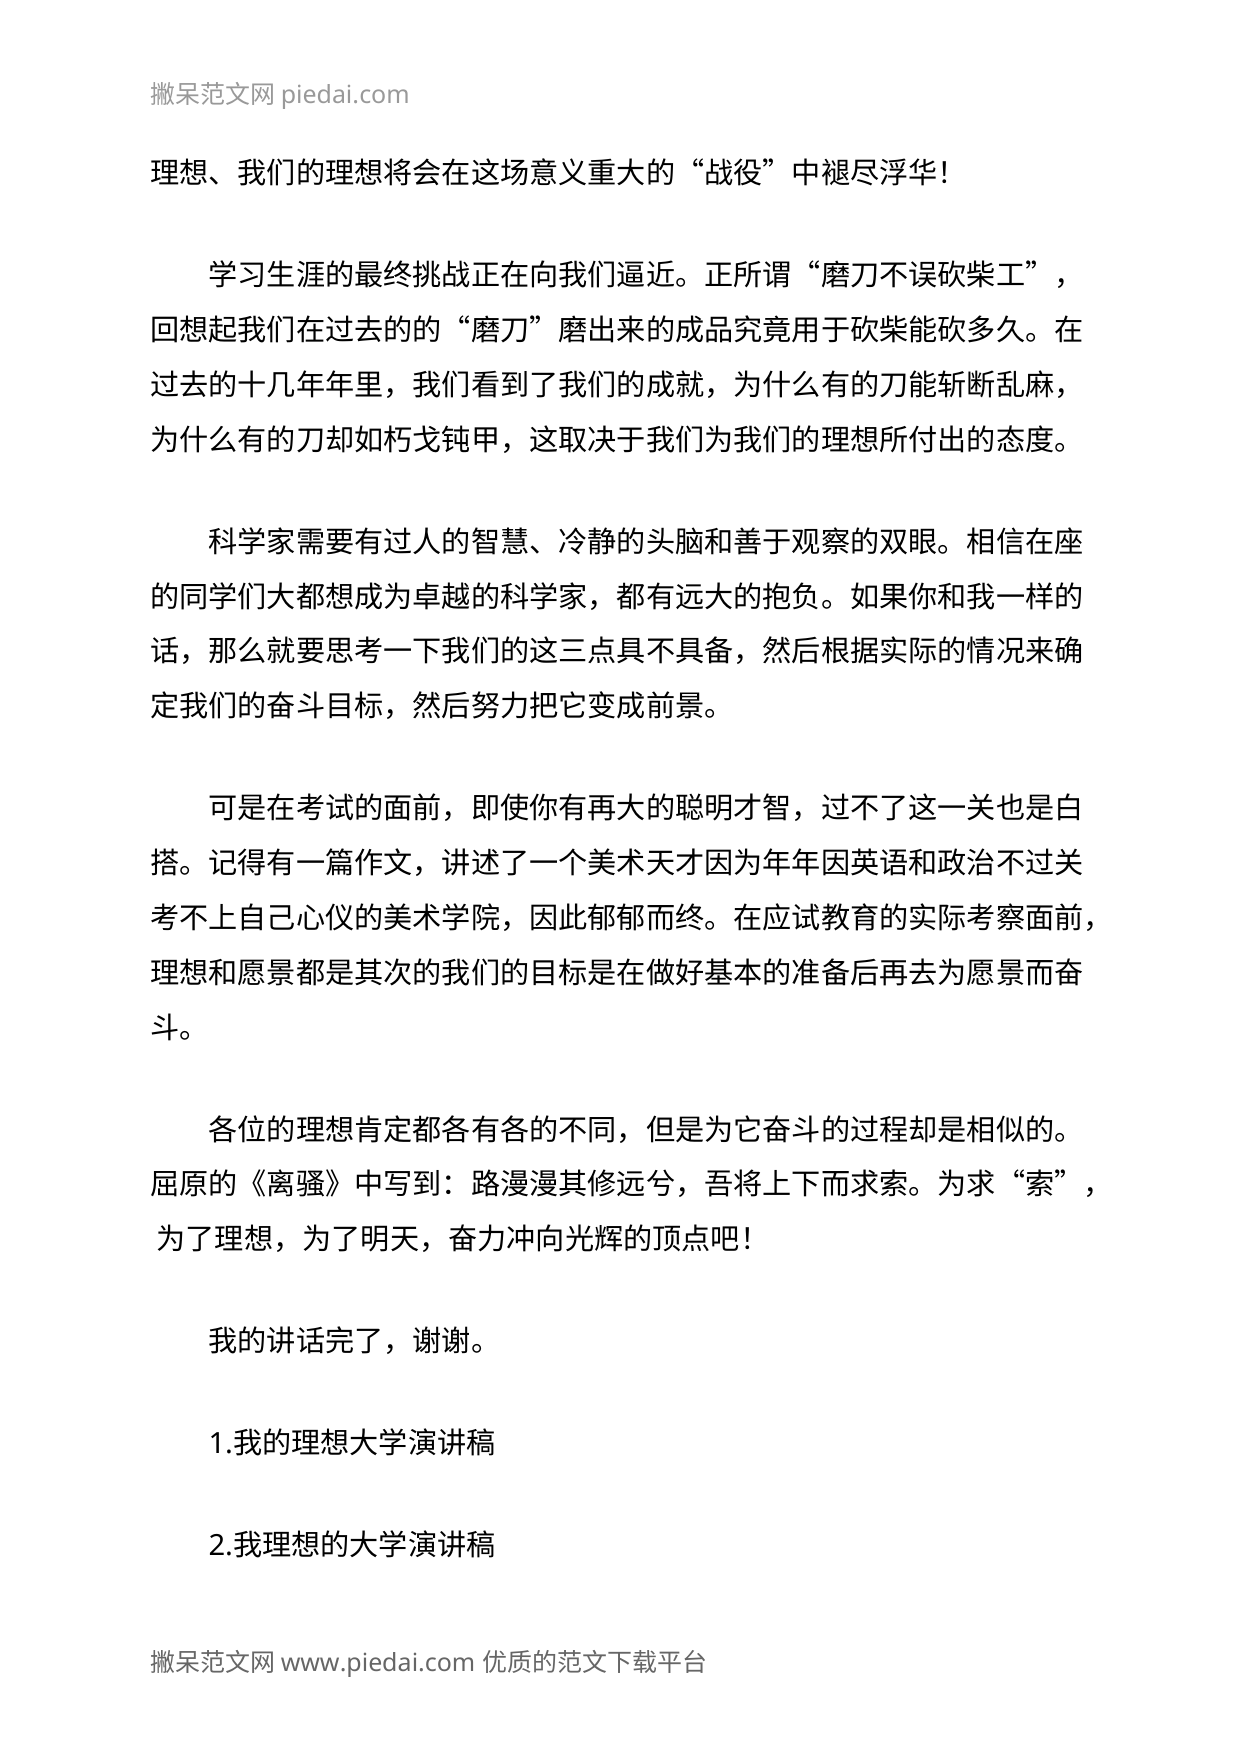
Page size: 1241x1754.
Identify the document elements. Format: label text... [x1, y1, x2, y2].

text 2.我理想的大学演讲稿 [150, 1521, 1090, 1564]
text 科学家需要有过人的智慧、冷静的头脑和善于观察的双眼。相信在座的同学们大都想成为卓越的科学家，都有远大的抱负。如果你和我一样的话，那么就要思考一下我们的这三点具不具备，然后根据实际的情况来确定我们的奋斗目标，然后努力把它变成前景。 [150, 518, 1090, 725]
text 可是在考试的面前，即使你有再大的聪明才智，过不了这一关也是白搭。记得有一篇作文，讲述了一个美术天才因为年年因英语和政治不过关考不上自己心仪的美术学院，因此郁郁而终。在应试教育的实际考察面前，理想和愿景都是其次的我们的目标是在做好基本的准备后再去为愿景而奋斗。 [150, 785, 1090, 1047]
text 我的讲话完了，谢谢。 [150, 1318, 1090, 1360]
text 各位的理想肯定都各有各的不同，但是为它奋斗的过程却是相似的。屈原的《离骚》中写到：路漫漫其修远兮，吾将上下而求索。为求“索”， 为了理想，为了明天，奋力冲向光辉的顶点吧！ [150, 1106, 1090, 1258]
text 1.我的理想大学演讲稿 [150, 1419, 1090, 1462]
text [150, 150, 1090, 192]
text 学习生涯的最终挑战正在向我们逼近。正所谓“磨刀不误砍柴工”，回想起我们在过去的的“磨刀”磨出来的成品究竟用于砍柴能砍多久。在过去的十几年年里，我们看到了我们的成就，为什么有的刀能斩断乱麻，为什么有的刀却如朽戈钝甲，这取决于我们为我们的理想所付出的态度。 [150, 252, 1090, 459]
